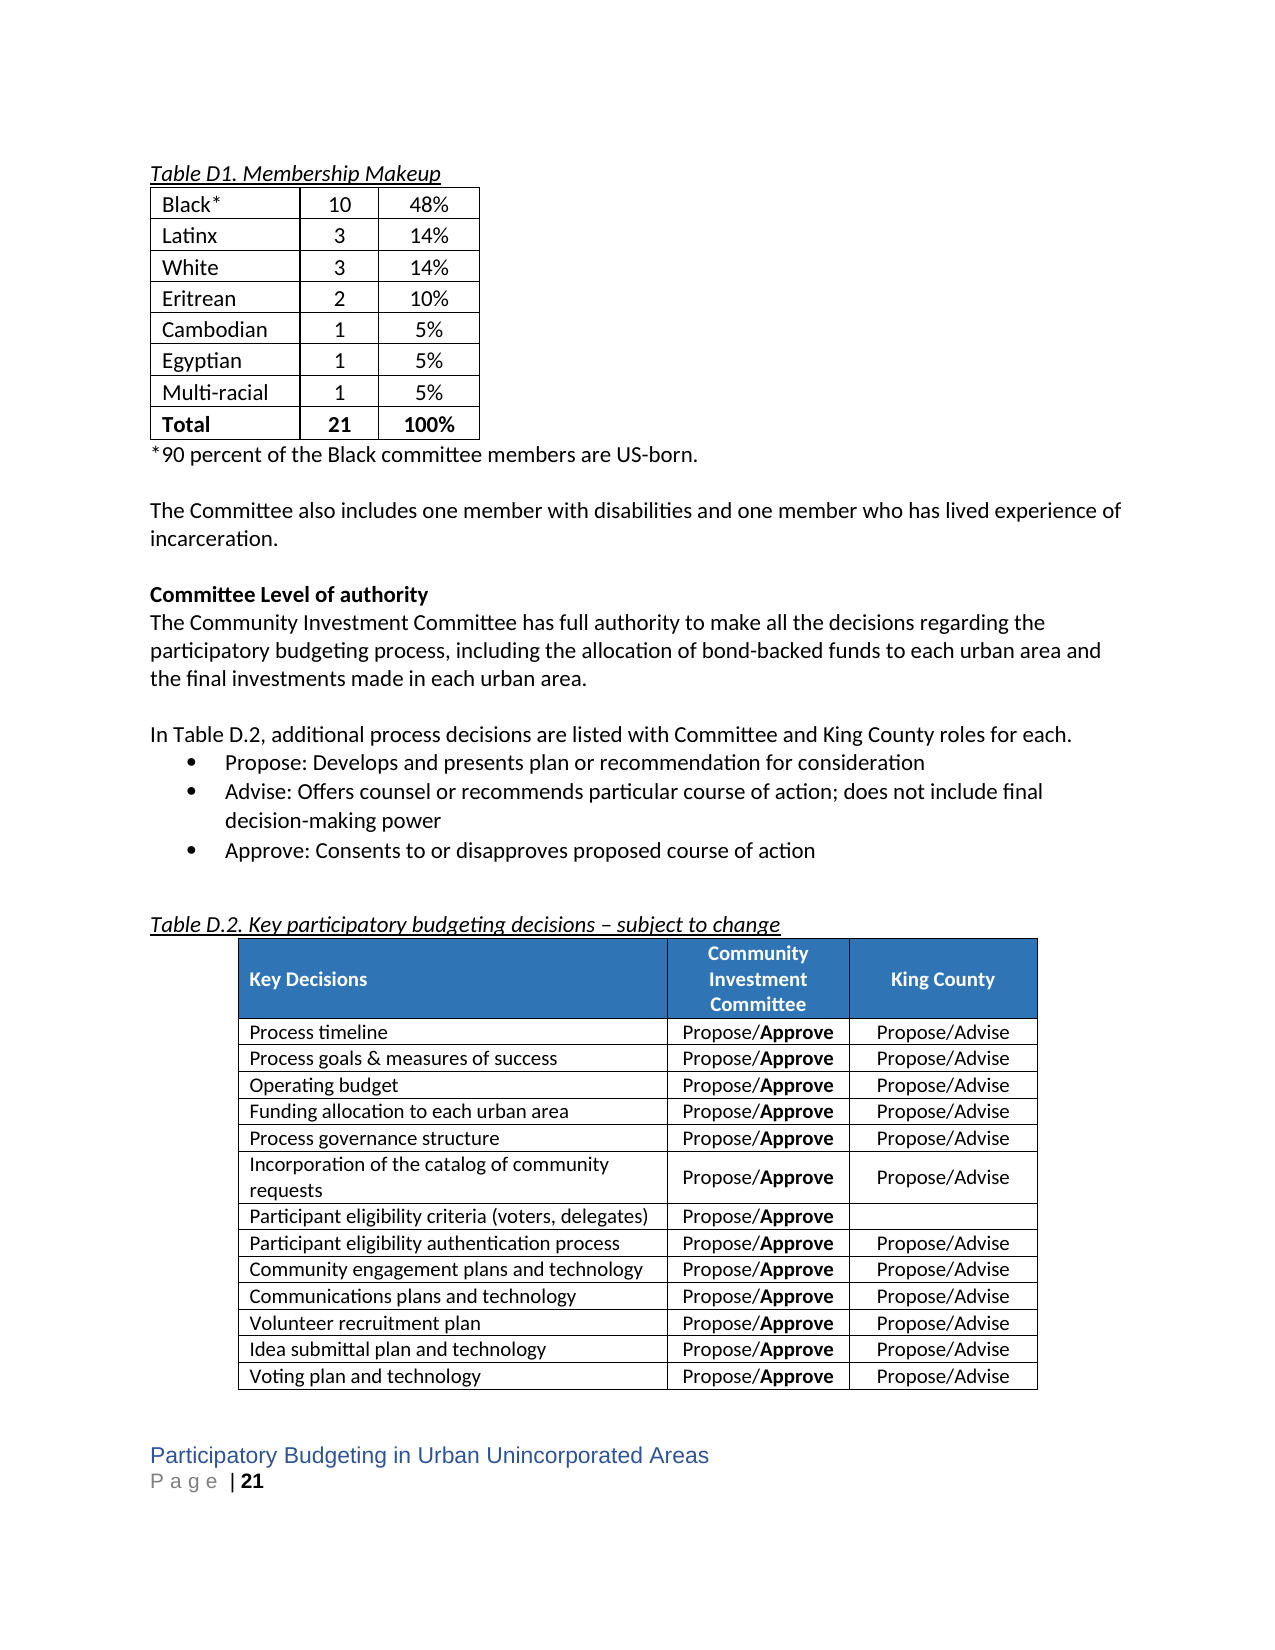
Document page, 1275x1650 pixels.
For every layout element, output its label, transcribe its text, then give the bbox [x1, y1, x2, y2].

table_cell Propose/Advise [850, 1363, 1037, 1388]
table_cell Cambodian [151, 313, 299, 343]
table_cell 1 [301, 376, 378, 406]
table_cell 3 [301, 251, 378, 281]
table_cell 2 [301, 282, 378, 312]
table_cell 10% [379, 282, 479, 312]
table_cell Funding allocation to each urban area [239, 1099, 667, 1124]
text The Committee also includes one member with disabilities and one member who has lived experience of incarceration. [150, 496, 1125, 552]
table_cell Propose/Advise [850, 1099, 1037, 1124]
table_cell 5% [379, 313, 479, 343]
table_header Key Decisions [239, 939, 667, 1018]
table_cell Process goals & measures of success [239, 1045, 667, 1071]
table_cell Propose/Approve [668, 1125, 849, 1151]
table_cell Propose/Approve [668, 1204, 849, 1229]
table_cell 21 [301, 407, 378, 439]
table_cell 1 [301, 344, 378, 374]
table_cell White [151, 251, 299, 281]
table_cell Propose/Advise [850, 1283, 1037, 1309]
table_cell Propose/Advise [850, 1310, 1037, 1335]
table_cell 14% [379, 219, 479, 249]
table_header Community Investment Committee [668, 939, 849, 1018]
table_cell Propose/Advise [850, 1045, 1037, 1071]
text *90 percent of the Black committee members are US-born. [150, 440, 1125, 468]
list Approve: Consents to or disapproves proposed course of action [187, 836, 1125, 864]
list Advise: Offers counsel or recommends particular course of action; does not include final decision-making power [187, 777, 1125, 835]
table_cell Propose/Advise [850, 1336, 1037, 1362]
table_cell Propose/Approve [668, 1230, 849, 1256]
table_cell Idea submittal plan and technology [239, 1336, 667, 1362]
table_cell Process timeline [239, 1019, 667, 1044]
table_cell Propose/Advise [850, 1019, 1037, 1044]
table_cell Eritrean [151, 282, 299, 312]
table_cell Participant eligibility authentication process [239, 1230, 667, 1256]
table_cell Volunteer recruitment plan [239, 1310, 667, 1335]
table_cell Propose/Approve [668, 1019, 849, 1044]
table_cell Participant eligibility criteria (voters, delegates) [239, 1204, 667, 1229]
table_cell Propose/Approve [668, 1257, 849, 1282]
text Table D1. Membership Makeup [150, 159, 1125, 187]
text In Table D.2, additional process decisions are listed with Committee and King County roles for each. [150, 720, 1125, 748]
table_cell 5% [379, 376, 479, 406]
table_cell Communications plans and technology [239, 1283, 667, 1309]
text The Community Investment Committee has full authority to make all the decisions regarding the participatory budgeting process, including the allocation of bond-backed funds to each urban area and the final investments made in each urban area. [150, 608, 1125, 692]
table_cell 3 [301, 219, 378, 249]
table_cell Propose/Approve [668, 1310, 849, 1335]
table_cell Total [151, 407, 299, 439]
table_header 48% [379, 188, 479, 218]
table_header 10 [301, 188, 378, 218]
table_cell Propose/Advise [850, 1072, 1037, 1097]
table_cell [850, 1204, 1037, 1229]
table_cell Operating budget [239, 1072, 667, 1097]
table_cell Propose/Advise [850, 1230, 1037, 1256]
table_cell Process governance structure [239, 1125, 667, 1151]
list Propose: Develops and presents plan or recommendation for consideration [187, 748, 1125, 776]
table_cell Propose/Approve [668, 1283, 849, 1309]
table_cell Propose/Approve [668, 1363, 849, 1388]
table_cell 1 [301, 313, 378, 343]
table_cell 100% [379, 407, 479, 439]
table_cell 14% [379, 251, 479, 281]
table_cell Incorporation of the catalog of community requests [239, 1152, 667, 1202]
table_cell Latinx [151, 219, 299, 249]
table_cell 5% [379, 344, 479, 374]
table_cell Multi-racial [151, 376, 299, 406]
table_cell Propose/Approve [668, 1099, 849, 1124]
table_header Black* [151, 188, 299, 218]
table_cell Egyptian [151, 344, 299, 374]
table_cell Community engagement plans and technology [239, 1257, 667, 1282]
table_cell Propose/Advise [850, 1257, 1037, 1282]
table_cell Voting plan and technology [239, 1363, 667, 1388]
table_cell Propose/Advise [850, 1125, 1037, 1151]
text Committee Level of authority [150, 580, 1125, 608]
table_header King County [850, 939, 1037, 1018]
table_cell Propose/Approve [668, 1045, 849, 1071]
table_cell Propose/Advise [850, 1152, 1037, 1202]
table_cell Propose/Approve [668, 1072, 849, 1097]
table_cell Propose/Approve [668, 1152, 849, 1202]
table_cell Propose/Approve [668, 1336, 849, 1362]
text Table D.2. Key participatory budgeting decisions – subject to change [150, 910, 1125, 938]
